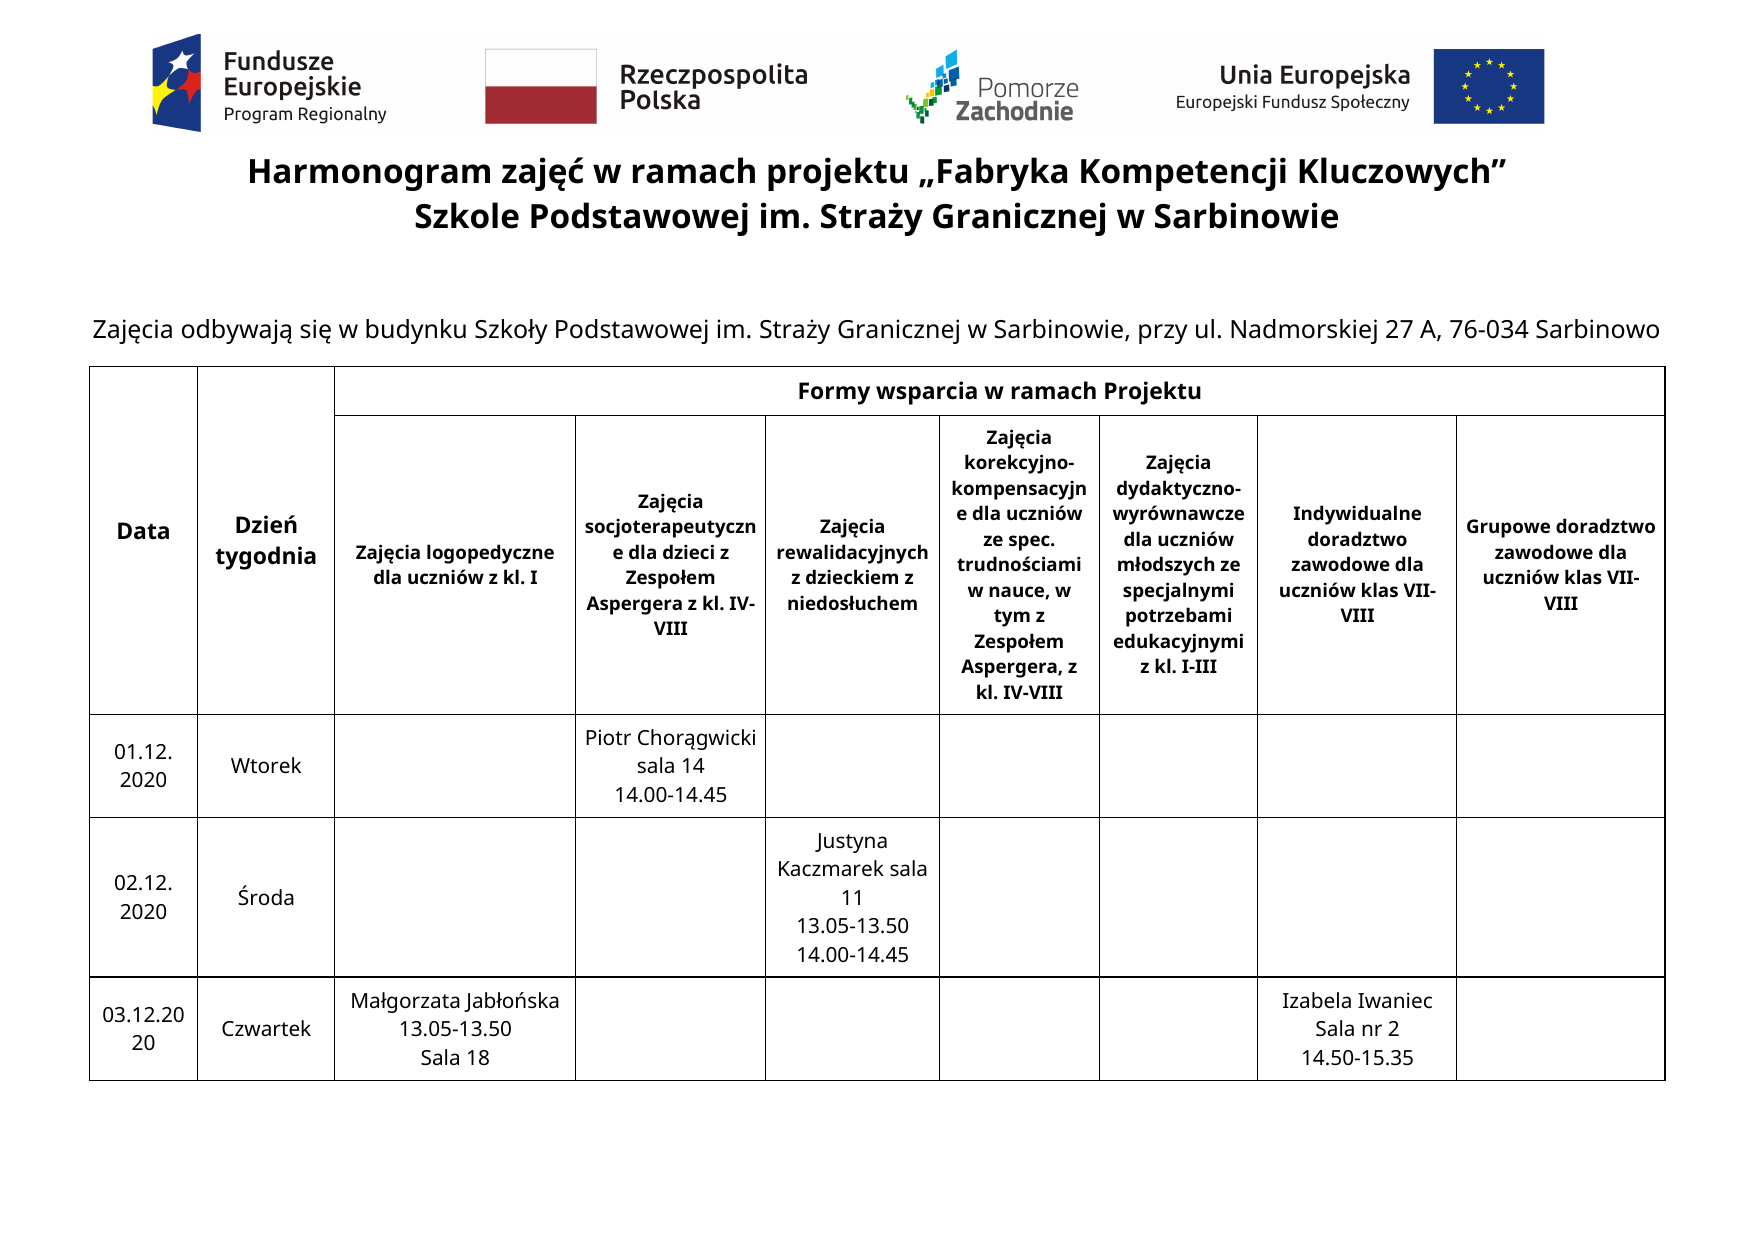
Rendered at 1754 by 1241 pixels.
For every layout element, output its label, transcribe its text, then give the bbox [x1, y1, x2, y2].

table_cell 01.12. 2020 [90, 715, 197, 817]
table_cell [1100, 978, 1257, 1079]
table_cell Grupowe doradztwo zawodowe dla uczniów klas VII-VIII [1457, 416, 1664, 713]
table_cell Justyna Kaczmarek sala 11 13.05-13.50 14.00-14.45 [766, 818, 939, 976]
table_cell [576, 818, 765, 976]
table_cell [1457, 715, 1664, 817]
text Zajęcia odbywają się w budynku Szkoły Podstawowej im. Straży Granicznej w Sarbinowie, przy ul. Nadmorskiej 27 A, 76-034 Sarbinowo [89, 312, 1665, 346]
table_cell Zajęcia socjoterapeutyczne dla dzieci z Zespołem Aspergera z kl. IV-VIII [576, 416, 765, 713]
table_cell [766, 715, 939, 817]
table_header Dzień tygodnia [198, 367, 334, 713]
table_cell [940, 818, 1099, 976]
table_cell Zajęcia korekcyjno-kompensacyjne dla uczniów ze spec. trudnościami w nauce, w tym z Zespołem Aspergera, z kl. IV-VIII [940, 416, 1099, 713]
table_cell [335, 715, 575, 817]
table_cell [1100, 818, 1257, 976]
table_cell Piotr Chorągwicki sala 14 14.00-14.45 [576, 715, 765, 817]
table_cell [1457, 978, 1664, 1079]
table_cell Izabela Iwaniec Sala nr 2 14.50-15.35 [1258, 978, 1456, 1079]
table_cell [766, 978, 939, 1079]
table_cell Zajęcia dydaktyczno-wyrównawcze dla uczniów młodszych ze specjalnymi potrzebami edukacyjnymi z kl. I-III [1100, 416, 1257, 713]
text Harmonogram zajęć w ramach projektu „Fabryka Kompetencji Kluczowych” [89, 148, 1665, 193]
table_cell Zajęcia rewalidacyjnych z dzieckiem z niedosłuchem [766, 416, 939, 713]
table_cell [1258, 715, 1456, 817]
table_cell Czwartek [198, 978, 334, 1079]
table_cell 02.12. 2020 [90, 818, 197, 976]
table_cell Indywidualne doradztwo zawodowe dla uczniów klas VII-VIII [1258, 416, 1456, 713]
table_cell [940, 715, 1099, 817]
picture [152, 34, 1545, 132]
table_cell Zajęcia logopedyczne dla uczniów z kl. I [335, 416, 575, 713]
table_cell Wtorek [198, 715, 334, 817]
table_cell [1258, 818, 1456, 976]
table_cell [576, 978, 765, 1079]
table_header Data [90, 367, 197, 713]
table_cell 03.12.2020 [90, 978, 197, 1079]
table_cell Małgorzata Jabłońska 13.05-13.50 Sala 18 [335, 978, 575, 1079]
table_cell [335, 818, 575, 976]
table_cell Środa [198, 818, 334, 976]
table_cell [940, 978, 1099, 1079]
table_cell [1100, 715, 1257, 817]
table_cell [1457, 818, 1664, 976]
table_header Formy wsparcia w ramach Projektu [335, 367, 1664, 414]
text Szkole Podstawowej im. Straży Granicznej w Sarbinowie [89, 193, 1665, 238]
